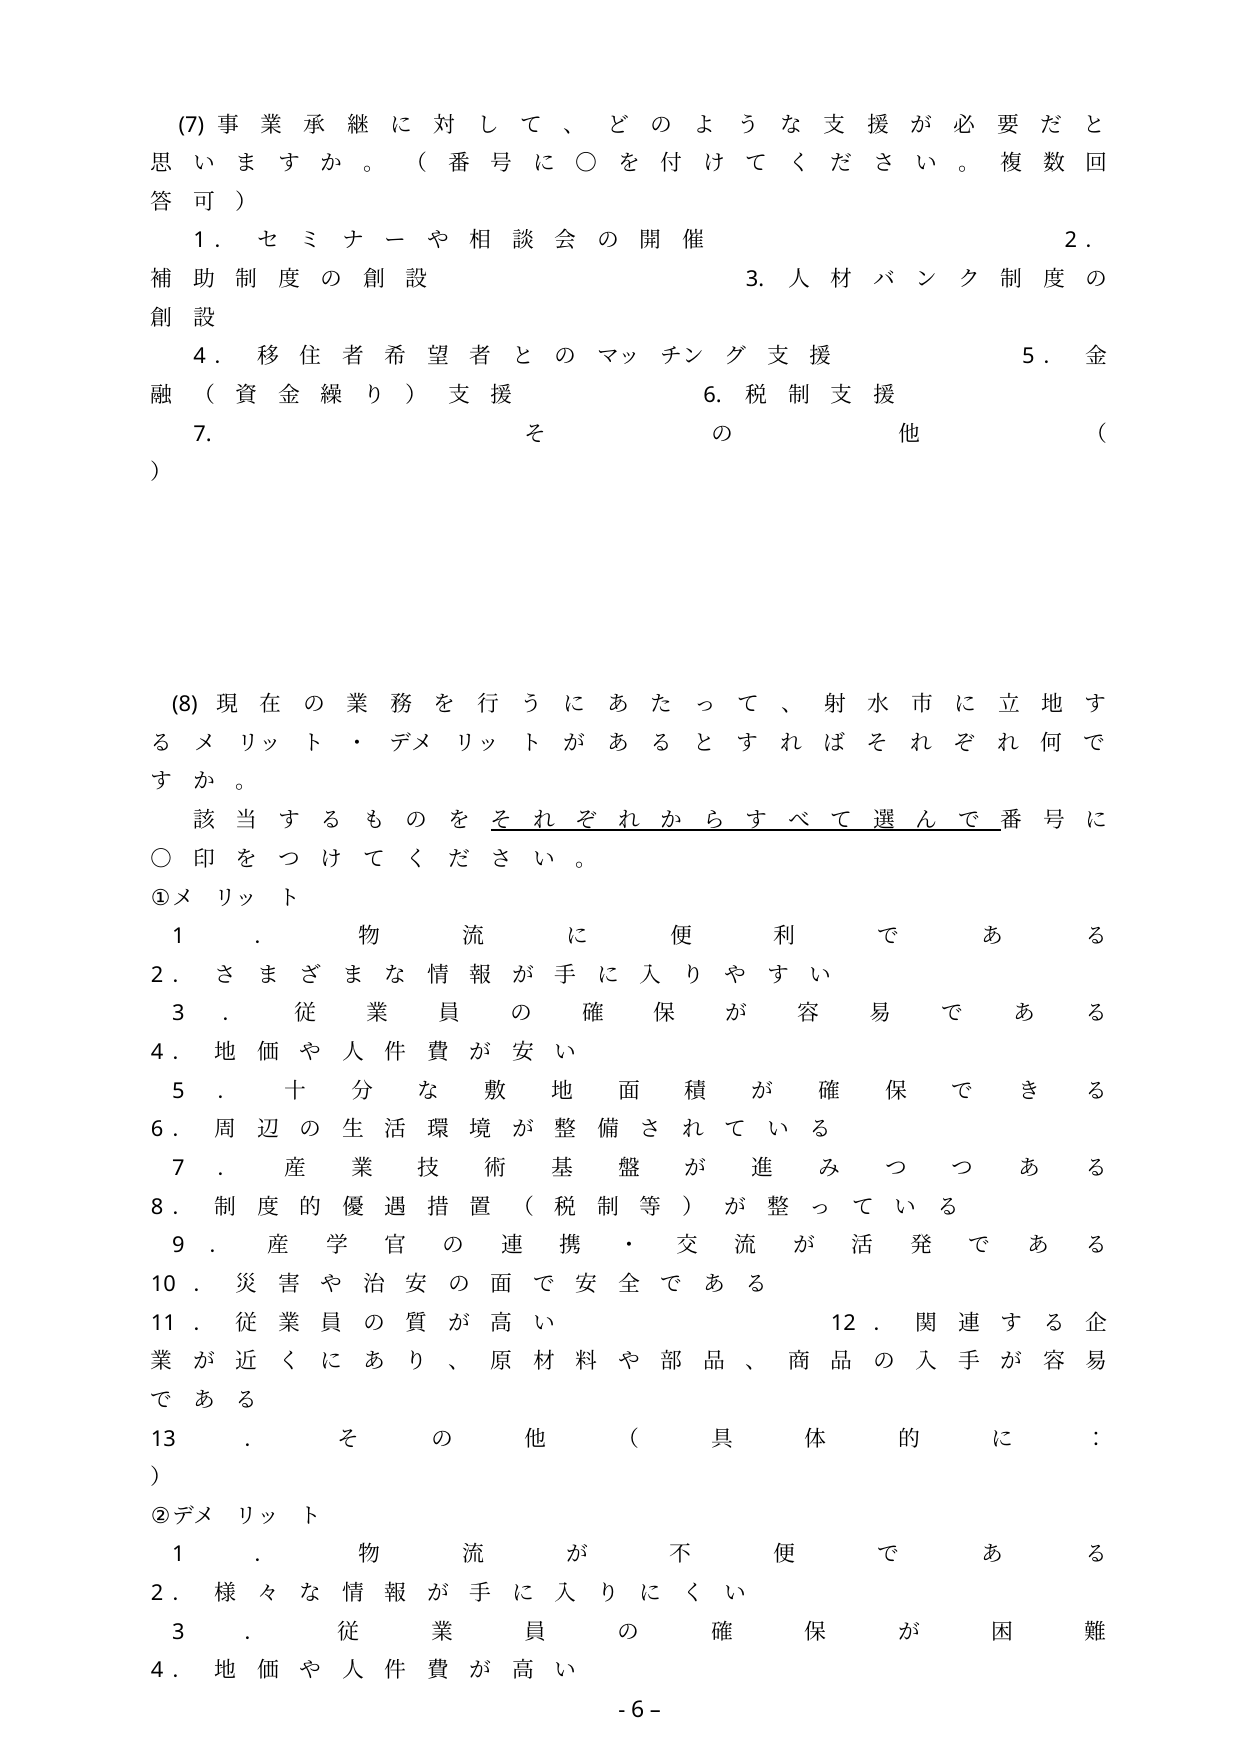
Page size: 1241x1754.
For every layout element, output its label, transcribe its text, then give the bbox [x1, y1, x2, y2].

text 1．物流が不便である 2．様々な情報が手に入りにくい [151, 1533, 1128, 1610]
text 該当するものをそれぞれからすべて選んで番号に○印をつけてください。 [151, 799, 1128, 876]
text 3．従業員の確保が困難 4．地価や人件費が高い [151, 1610, 1128, 1688]
text ①メリット [151, 876, 1128, 915]
text 9．産学官の連携・交流が活発である 10．災害や治安の面で安全である [151, 1224, 1128, 1301]
text 5．十分な敷地面積が確保できる 6．周辺の生活環境が整備されている [151, 1069, 1128, 1147]
text 1．セミナーや相談会の開催 2．補助制度の創設 3. 人材バンク制度の創設 [151, 219, 1128, 335]
text 1．物流に便利である 2．さまざまな情報が手に入りやすい [151, 915, 1128, 992]
text ②デメリット [151, 1494, 1128, 1533]
text 7. その他（ ） [151, 412, 1128, 490]
text 13．その他（具体的に： ） [151, 1417, 1128, 1494]
text (8) 現在の業務を行うにあたって、射水市に立地するメリット・デメリットがあるとすればそれぞれ何ですか。 [151, 683, 1128, 799]
text 11．従業員の質が高い 12．関連する企業が近くにあり、原材料や部品、商品の入手が容易である [151, 1301, 1128, 1417]
text 3．従業員の確保が容易である 4．地価や人件費が安い [151, 992, 1128, 1069]
text 4．移住者希望者とのマッチング支援 5．金融（資金繰り）支援 6. 税制支援 [151, 335, 1128, 412]
text 7．産業技術基盤が進みつつある 8．制度的優遇措置（税制等）が整っている [151, 1147, 1128, 1224]
text (7) 事業承継に対して、どのような支援が必要だと思いますか。（番号に〇を付けてください。複数回答可） [151, 103, 1128, 219]
